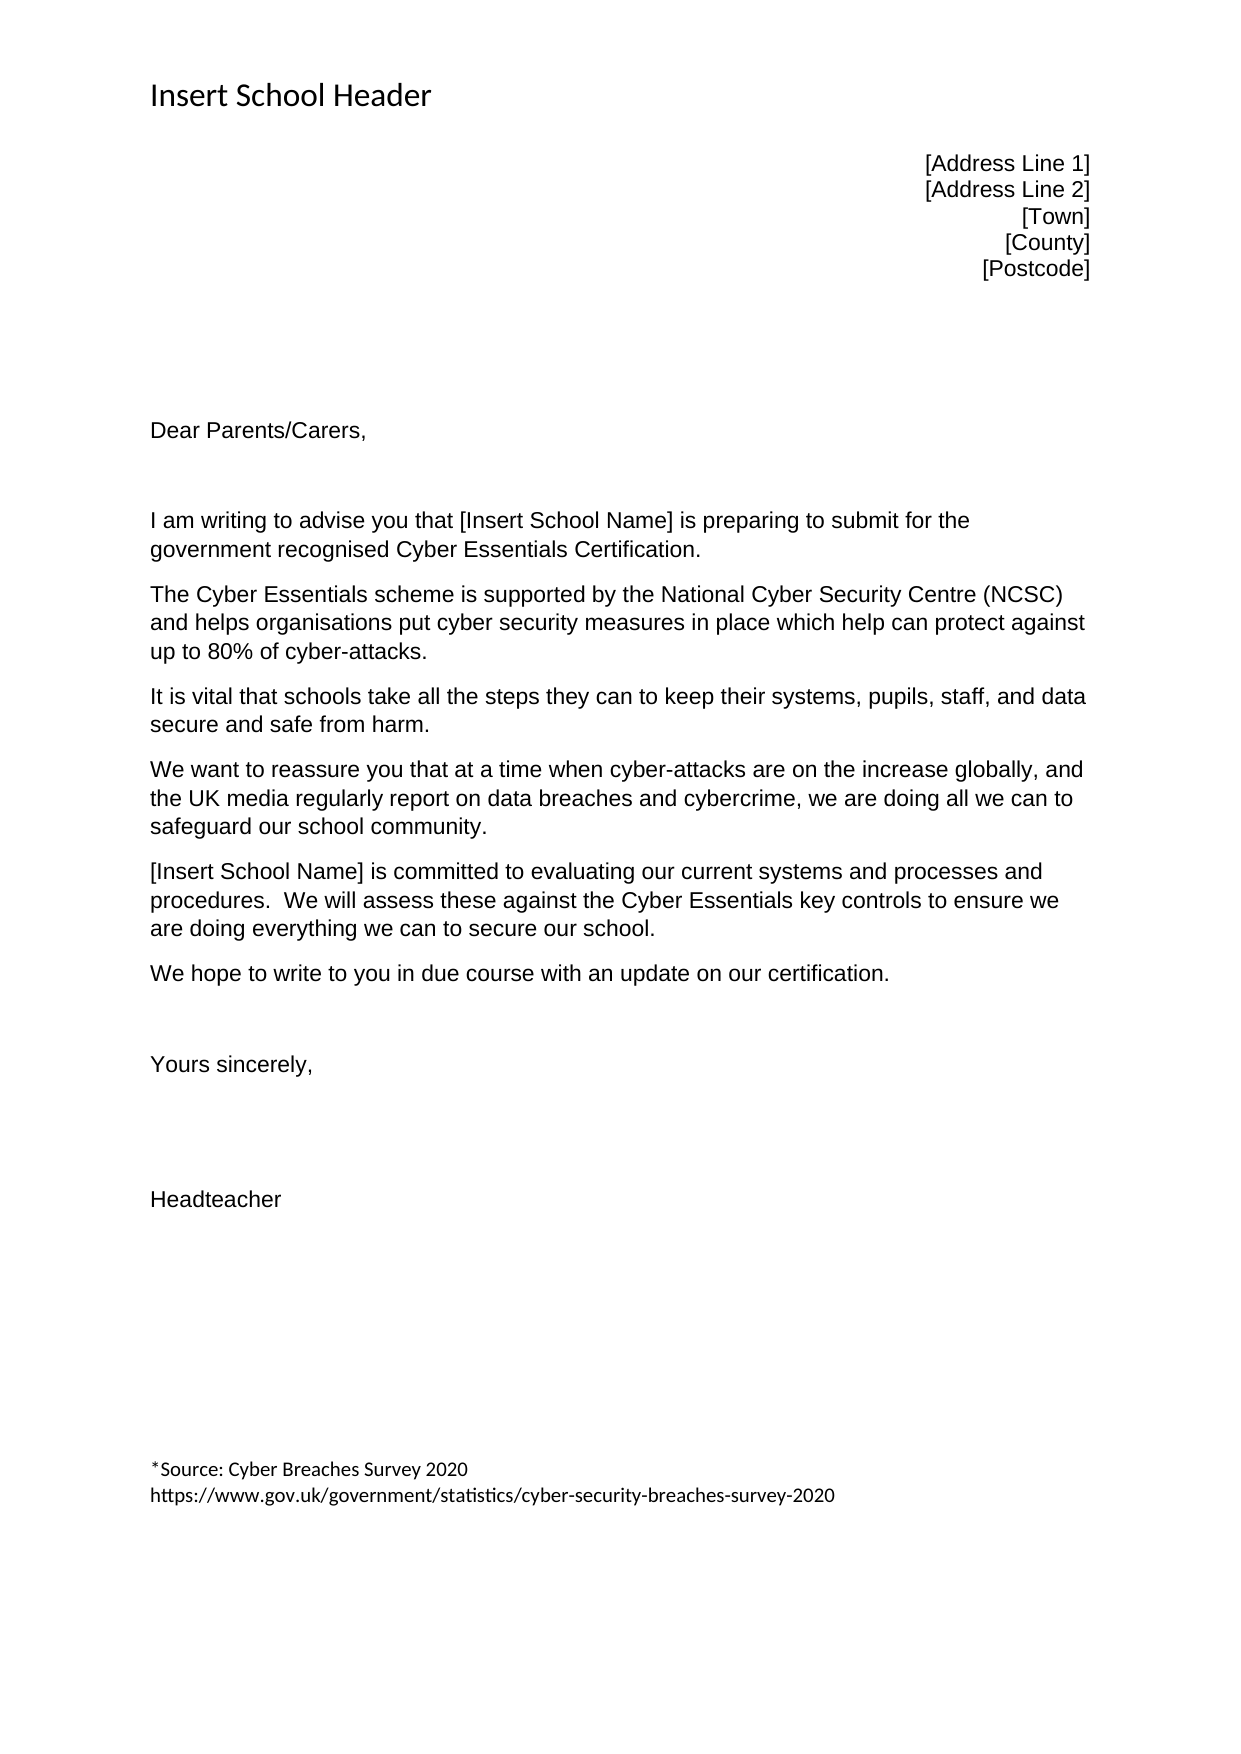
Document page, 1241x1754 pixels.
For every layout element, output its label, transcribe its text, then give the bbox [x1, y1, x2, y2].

text [Postcode] [825, 255, 1090, 282]
text [Insert School Name] is committed to evaluating our current systems and processes and procedures. We will assess these against the Cyber Essentials key controls to ensure we are doing everything we can to secure our school. [150, 858, 1090, 942]
text [Address Line 1] [150, 150, 1090, 176]
text We want to reassure you that at a time when cyber-attacks are on the increase globally, and the UK media regularly report on data breaches and cybercrime, we are doing all we can to safeguard our school community. [150, 756, 1090, 839]
text https://www.gov.uk/government/statistics/cyber-security-breaches-survey-2020 [150, 1482, 1090, 1507]
text Yours sincerely, [150, 1051, 1090, 1077]
text Dear Parents/Carers, [150, 417, 1090, 443]
text It is vital that schools take all the steps they can to keep their systems, pupils, staff, and data secure and safe from harm. [150, 683, 1090, 738]
text [County] [825, 229, 1090, 255]
text Headteacher [150, 1186, 1090, 1212]
text I am writing to advise you that [Insert School Name] is preparing to submit for the government recognised Cyber Essentials Certification. [150, 507, 1090, 562]
text We hope to write to you in due course with an update on our certification. [150, 960, 1090, 987]
text [Town] [825, 203, 1090, 229]
text The Cyber Essentials scheme is supported by the National Cyber Security Centre (NCSC) and helps organisations put cyber security measures in place which help can protect against up to 80% of cyber-attacks. [150, 581, 1090, 664]
text [Address Line 2] [825, 176, 1090, 203]
text *Source: Cyber Breaches Survey 2020 [150, 1456, 1090, 1482]
